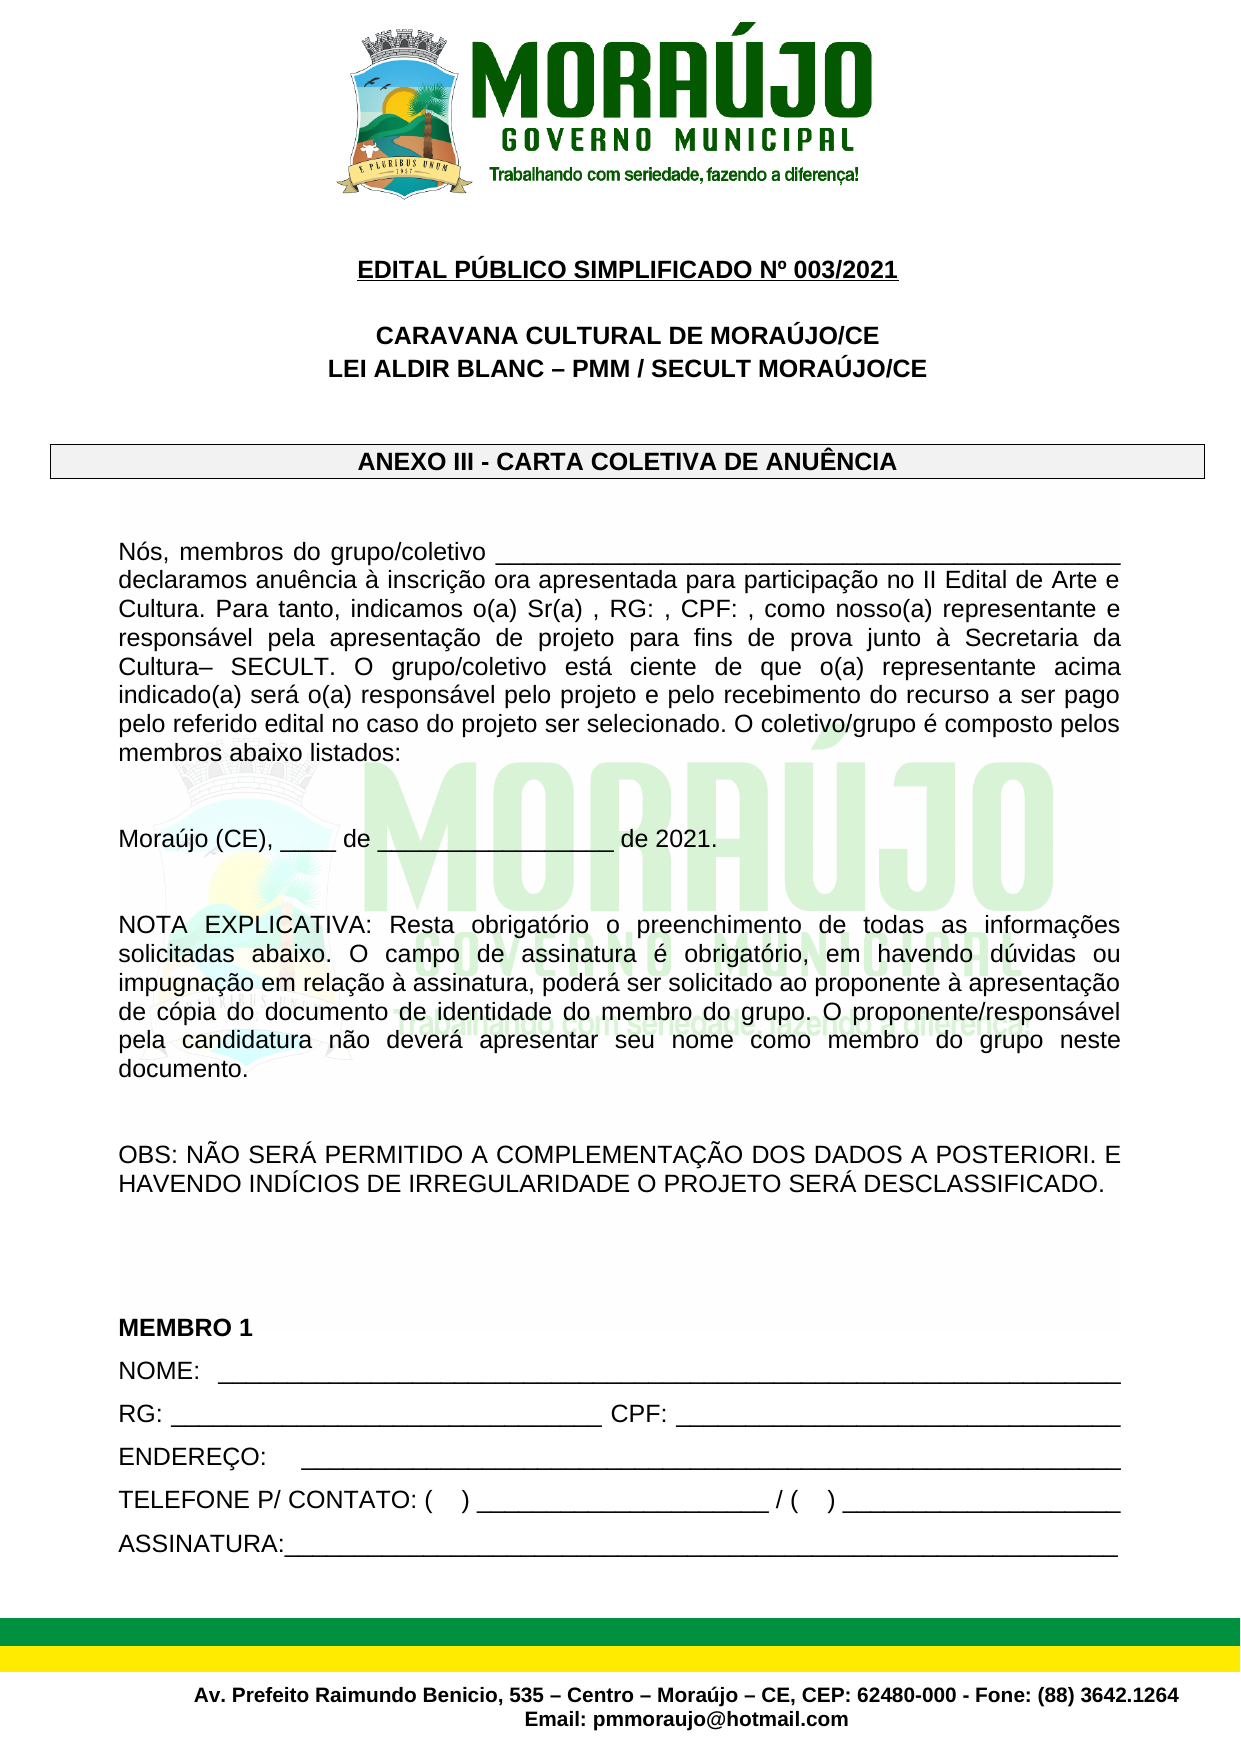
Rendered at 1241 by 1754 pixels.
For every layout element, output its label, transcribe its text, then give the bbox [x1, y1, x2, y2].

picture [331, 15, 910, 219]
text CARAVANA CULTURAL DE MORAÚJO/CE [59, 321, 1196, 349]
text Moraújo (CE), ____ de _________________ de 2021. [118, 824, 1122, 853]
text EDITAL PÚBLICO SIMPLIFICADO Nº 003/2021 [59, 254, 1196, 283]
text MEMBRO 1 [118, 1313, 1122, 1342]
text NOTA EXPLICATIVA: Resta obrigatório o preenchimento de todas as informações solicitadas abaixo. O campo de assinatura é obrigatório, em havendo dúvidas ou impugnação em relação à assinatura, poderá ser solicitado ao proponente à apresentação de cópia do documento de identidade do membro do grupo. O proponente/responsável pela candidatura não deverá apresentar seu nome como membro do grupo neste documento. [118, 910, 1122, 1083]
text LEI ALDIR BLANC – PMM / SECULT MORAÚJO/CE [59, 354, 1196, 382]
text Nós, membros do grupo/coletivo _____________________________________________ declaramos anuência à inscrição ora apresentada para participação no II Edital de Arte e Cultura. Para tanto, indicamos o(a) Sr(a) , RG: , CPF: , como nosso(a) representante e responsável pela apresentação de projeto para fins de prova junto à Secretaria da Cultura– SECULT. O grupo/coletivo está ciente de que o(a) representante acima indicado(a) será o(a) responsável pelo projeto e pelo recebimento do recurso a ser pago pelo referido edital no caso do projeto ser selecionado. O coletivo/grupo é composto pelos membros abaixo listados: [118, 537, 1122, 767]
text OBS: NÃO SERÁ PERMITIDO A COMPLEMENTAÇÃO DOS DADOS A POSTERIORI. E HAVENDO INDÍCIOS DE IRREGULARIDADE O PROJETO SERÁ DESCLASSIFICADO. [118, 1140, 1122, 1198]
picture [0, 1618, 1241, 1672]
text ANEXO III - CARTA COLETIVA DE ANUÊNCIA [51, 445, 1204, 478]
